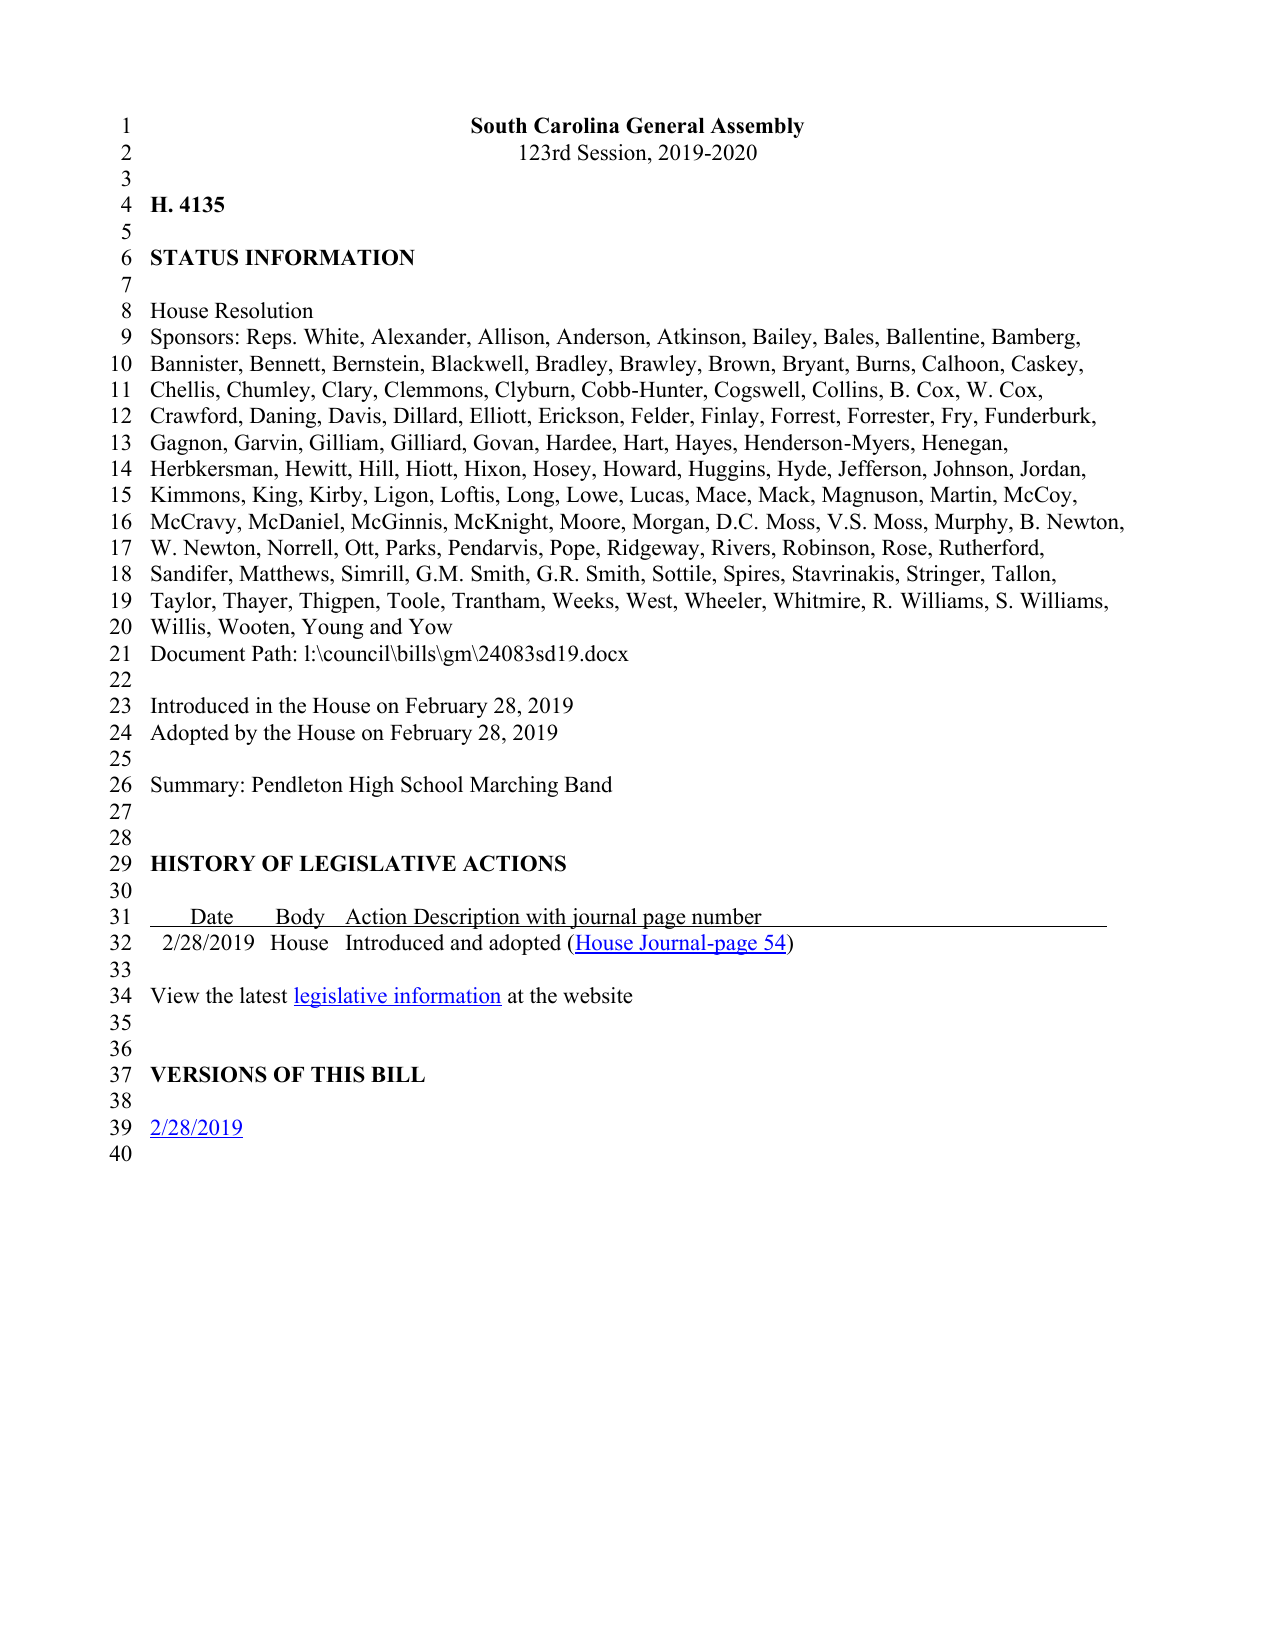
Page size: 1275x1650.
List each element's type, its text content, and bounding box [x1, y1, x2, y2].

text Sponsors: Reps. White, Alexander, Allison, Anderson, Atkinson, Bailey, Bales, Ballentine, Bamberg, Bannister, Bennett, Bernstein, Blackwell, Bradley, Brawley, Brown, Bryant, Burns, Calhoon, Caskey, Chellis, Chumley, Clary, Clemmons, Clyburn, Cobb-Hunter, Cogswell, Collins, B. Cox, W. Cox, Crawford, Daning, Davis, Dillard, Elliott, Erickson, Felder, Finlay, Forrest, Forrester, Fry, Funderburk, Gagnon, Garvin, Gilliam, Gilliard, Govan, Hardee, Hart, Hayes, Henderson-Myers, Henegan, Herbkersman, Hewitt, Hill, Hiott, Hixon, Hosey, Howard, Huggins, Hyde, Jefferson, Johnson, Jordan, Kimmons, King, Kirby, Ligon, Loftis, Long, Lowe, Lucas, Mace, Mack, Magnuson, Martin, McCoy, McCravy, McDaniel, McGinnis, McKnight, Moore, Morgan, D.C. Moss, V.S. Moss, Murphy, B. Newton, W. Newton, Norrell, Ott, Parks, Pendarvis, Pope, Ridgeway, Rivers, Robinson, Rose, Rutherford, Sandifer, Matthews, Simrill, G.M. Smith, G.R. Smith, Sottile, Spires, Stavrinakis, Stringer, Tallon, Taylor, Thayer, Thigpen, Toole, Trantham, Weeks, West, Wheeler, Whitmire, R. Williams, S. Williams, Willis, Wooten, Young and Yow [150, 323, 1125, 639]
text Document Path: l:\council\bills\gm\24083sd19.docx [150, 639, 1125, 666]
text Date Body Action Description with journal page number [150, 903, 1125, 929]
text 2/28/2019 House Introduced and adopted (House Journal-page 54) [150, 929, 1125, 956]
text 123rd Session, 2019-2020 [150, 139, 1125, 165]
text Summary: Pendleton High School Marching Band [150, 771, 1125, 798]
text South Carolina General Assembly [150, 112, 1125, 139]
text House Resolution [150, 297, 1125, 323]
text Adopted by the House on February 28, 2019 [150, 719, 1125, 745]
text STATUS INFORMATION [150, 244, 1125, 271]
text View the latest legislative information at the website [150, 982, 1125, 1008]
text 2/28/2019 [150, 1114, 1125, 1140]
text HISTORY OF LEGISLATIVE ACTIONS [150, 850, 1125, 877]
text Introduced in the House on February 28, 2019 [150, 692, 1125, 719]
text H. 4135 [150, 192, 1125, 218]
text VERSIONS OF THIS BILL [150, 1061, 1125, 1088]
